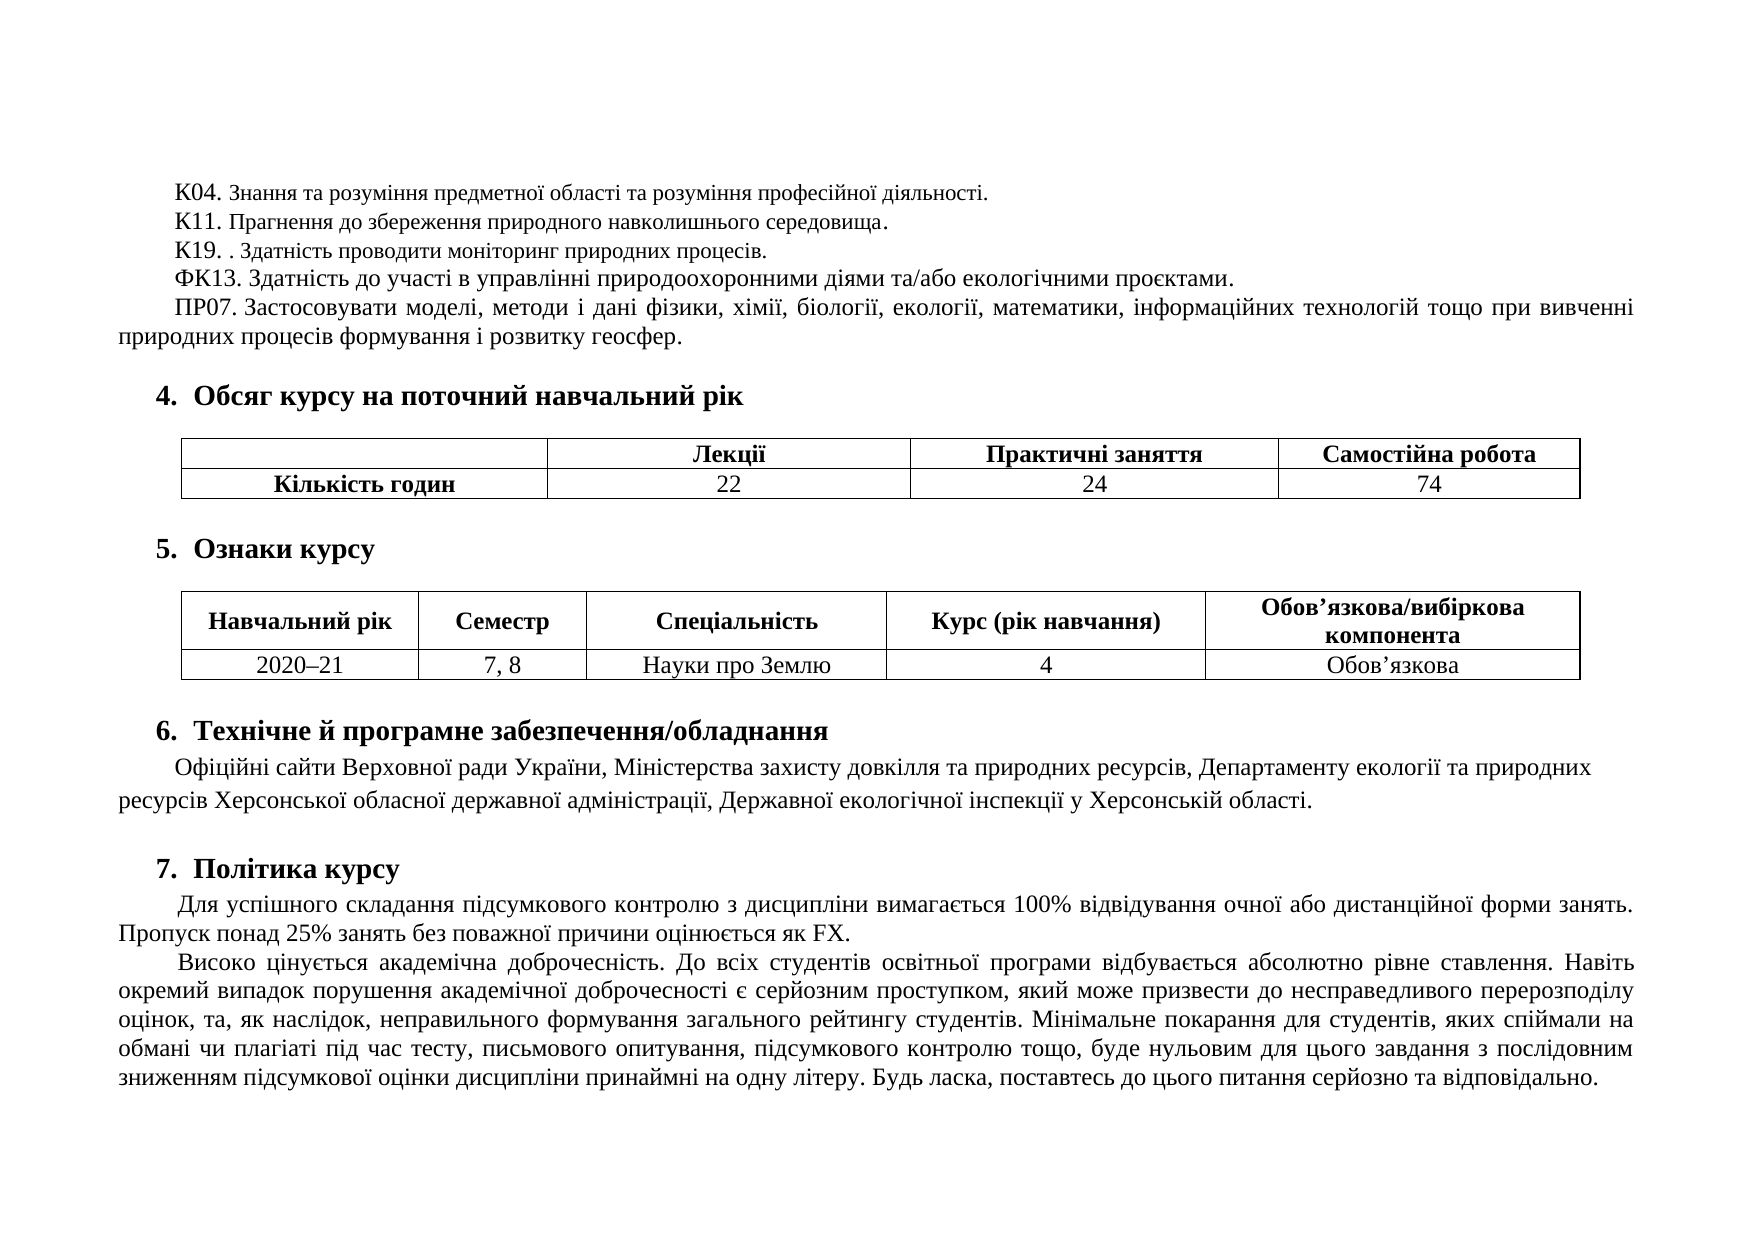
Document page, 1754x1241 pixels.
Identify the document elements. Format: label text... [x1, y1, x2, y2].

table_header Курс (рік навчання) [887, 592, 1205, 649]
list Офіційні сайти Верховної ради України, Міністерства захисту довкілля та природних ресурсів, Департаменту екології та природних ресурсів Херсонської обласної державної адміністрації, Державної екологічної інспекції у Херсонській області. [118, 752, 1636, 813]
table_header Семестр [419, 592, 586, 649]
table_header Навчальний рік [182, 592, 418, 649]
table_cell 4 [887, 650, 1205, 679]
table_header Самостійна робота [1279, 439, 1579, 468]
text К11. Прагнення до збереження природного навколишнього середовища. [118, 206, 1636, 235]
list Технічне й програмне забезпечення/обладнання [156, 713, 1636, 747]
table_header [182, 439, 547, 468]
table_cell Кількість годин [182, 469, 547, 497]
table_header Практичні заняття [911, 439, 1278, 468]
list Ознаки курсу [156, 531, 1636, 565]
table_cell 2020–21 [182, 650, 418, 679]
list Високо цінується академічна доброчесність. До всіх студентів освітньої програми відбувається абсолютно рівне ставлення. Навіть окремий випадок порушення академічної доброчесності є серйозним проступком, який може призвести до несправедливого перерозподілу оцінок, та, як наслідок, неправильного формування загального рейтингу студентів. Мінімальне покарання для студентів, яких спіймали на обмані чи плагіаті під час тесту, письмового опитування, підсумкового контролю тощо, буде нульовим для цього завдання з послідовним зниженням підсумкової оцінки дисципліни принаймні на одну літеру. Будь ласка, поставтесь до цього питання серйозно та відповідально. [118, 947, 1636, 1091]
table_cell 74 [1279, 469, 1579, 497]
table_header Лекції [548, 439, 910, 468]
list Обсяг курсу на поточний навчальний рік [156, 378, 1636, 412]
table_cell 24 [911, 469, 1278, 497]
table_cell Науки про Землю [587, 650, 886, 679]
table_cell 7, 8 [419, 650, 586, 679]
table_header Обов’язкова/вибіркова компонента [1206, 592, 1579, 649]
table_cell 22 [548, 469, 910, 497]
list Для успішного складання підсумкового контролю з дисципліни вимагається 100% відвідування очної або дистанційної форми занять. Пропуск понад 25% занять без поважної причини оцінюється як FX. [118, 889, 1636, 947]
table_cell Обов’язкова [1206, 650, 1579, 679]
text К19. . Здатність проводити моніторинг природних процесів. [118, 235, 1636, 263]
text ФК13. Здатність до участі в управлінні природоохоронними діями та/або екологічними проєктами. [118, 263, 1636, 292]
table_header Спеціальність [587, 592, 886, 649]
list Політика курсу [156, 851, 1636, 884]
text К04. Знання та розуміння предметної області та розуміння професійної діяльності. [118, 177, 1636, 206]
text ПР07. Застосовувати моделі, методи і дані фізики, хімії, біології, екології, математики, інформаційних технологій тощо при вивченні природних процесів формування і розвитку геосфер. [118, 292, 1636, 350]
